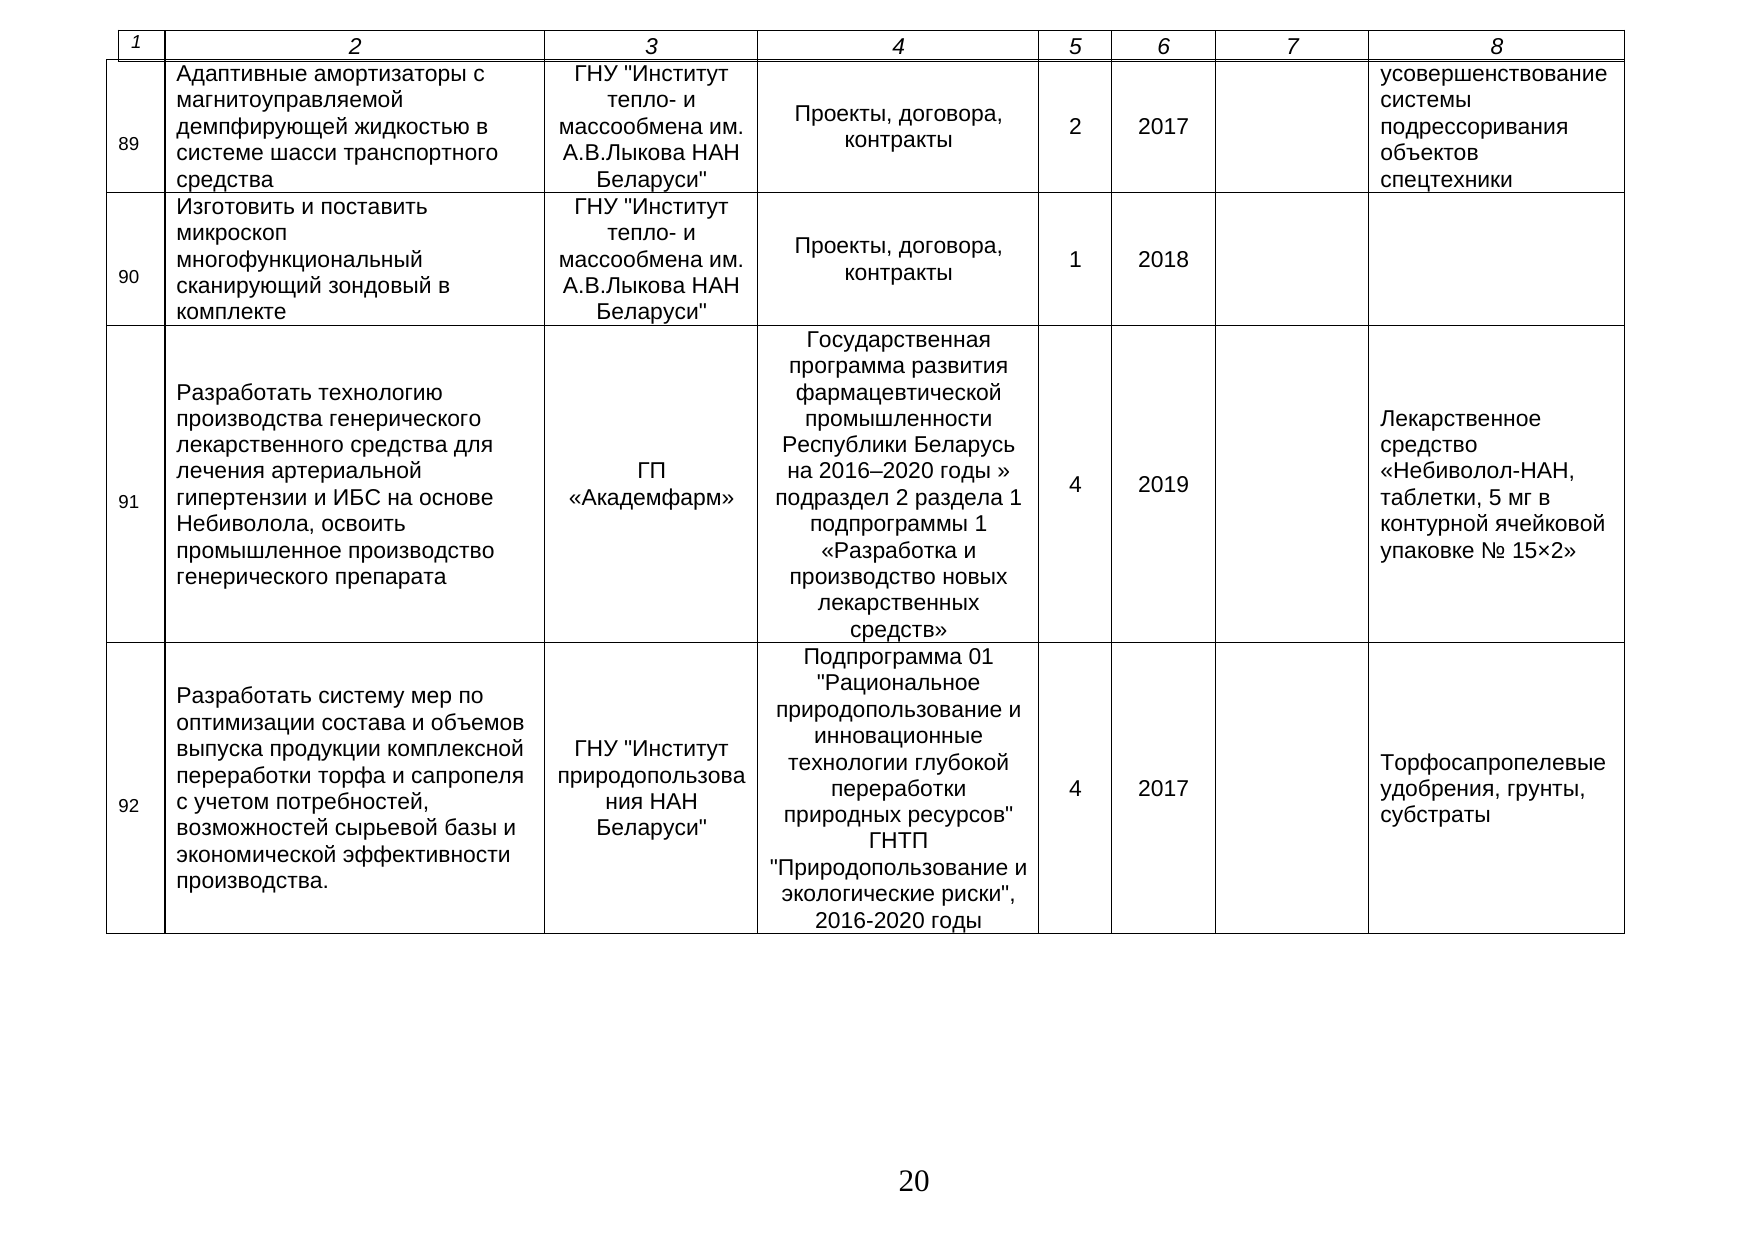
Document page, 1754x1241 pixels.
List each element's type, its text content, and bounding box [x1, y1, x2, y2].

table_cell 2017 [1112, 643, 1215, 933]
table_cell Разработать систему мер по оптимизации состава и объемов выпуска продукции комплексной переработки торфа и сапропеля с учетом потребностей, возможностей сырьевой базы и экономической эффективности производства. [166, 643, 544, 933]
table_cell Государственная программа развития фармацевтической промышленности Республики Беларусь на 2016–2020 годы » подраздел 2 раздела 1 подпрограммы 1 «Разработка и производство новых лекарственных средств» [758, 326, 1038, 642]
table_cell Разработать технологию производства генерического лекарственного средства для лечения артериальной гипертензии и ИБС на основе Небиволола, освоить промышленное производство генерического препарата [166, 326, 544, 642]
table_cell 0 [1216, 60, 1368, 192]
table_cell 4 [1039, 326, 1111, 642]
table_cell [545, 60, 757, 192]
table_cell 90 [107, 193, 164, 325]
table_cell Проекты, договора, контракты [758, 60, 1038, 192]
table_cell 92 [107, 643, 164, 933]
table_cell ГП «Академфарм» [545, 326, 757, 642]
table_cell 1 [1039, 193, 1111, 325]
table_cell 0 [1216, 643, 1368, 933]
table_cell 0 [1369, 193, 1624, 325]
table_cell ГНУ "Институт тепло- и массообмена им. А.В.Лыкова НАН Беларуси" [545, 193, 757, 325]
table_cell Проекты, договора, контракты [758, 193, 1038, 325]
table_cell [545, 643, 757, 933]
table_cell 91 [107, 326, 164, 642]
table_cell усовершенствование системы подрессоривания объектов спецтехники [1369, 60, 1624, 192]
table_cell 0 [1216, 193, 1368, 325]
table_cell 2 [1039, 60, 1111, 192]
table_cell 2018 [1112, 193, 1215, 325]
table_cell Лекарственное средство «Небиволол-НАН, таблетки, 5 мг в контурной ячейковой упаковке № 15×2» [1369, 326, 1624, 642]
table_cell Адаптивные амортизаторы с магнитоуправляемой демпфирующей жидкостью в системе шасси транспортного средства [166, 60, 544, 192]
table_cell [758, 643, 1038, 933]
table_cell 89 [107, 60, 164, 192]
table_cell Торфосапропелевые удобрения, грунты, субстраты [1369, 643, 1624, 933]
table_cell 0 [1216, 326, 1368, 642]
table_cell 4 [1039, 643, 1111, 933]
table_cell 2017 [1112, 60, 1215, 192]
table_cell Изготовить и поставить микроскоп многофункциональный сканирующий зондовый в комплекте [166, 193, 544, 325]
table_cell 2019 [1112, 326, 1215, 642]
